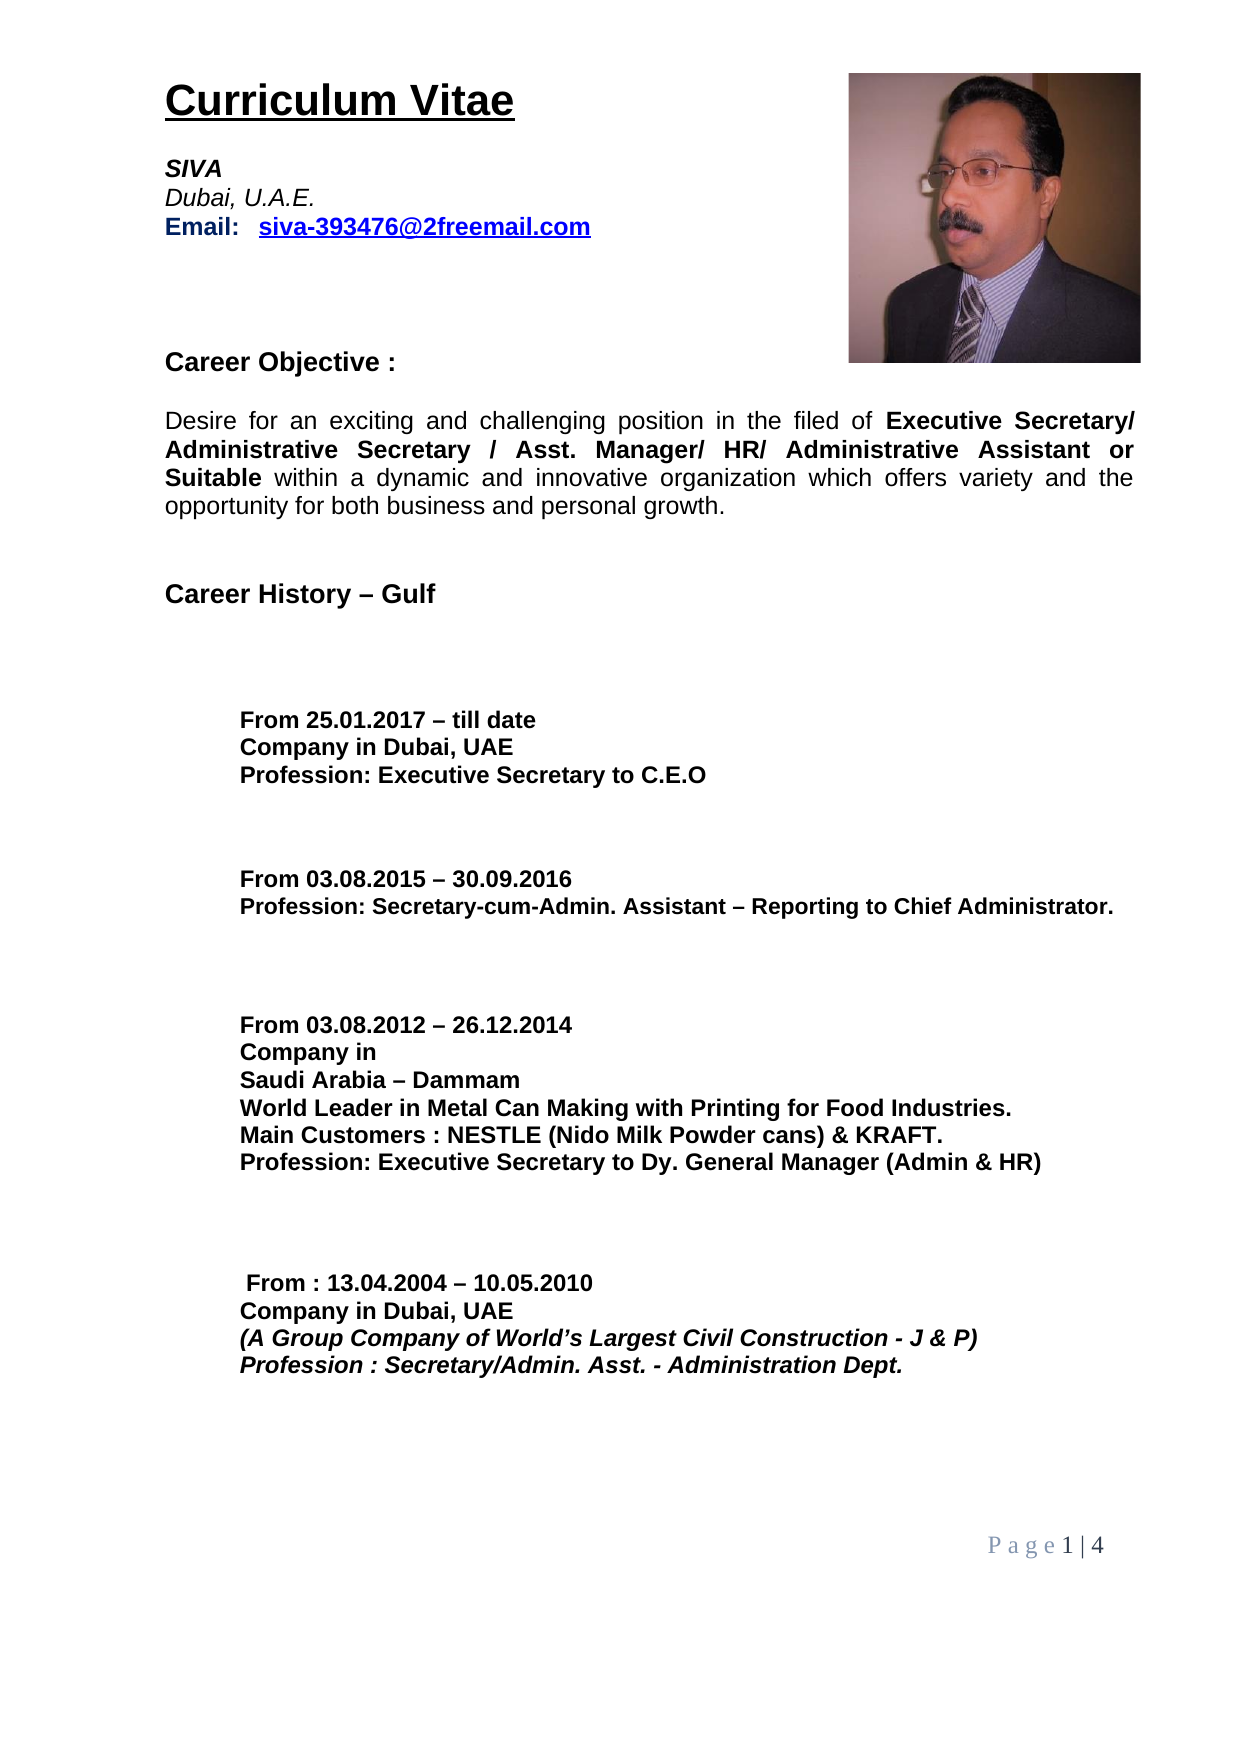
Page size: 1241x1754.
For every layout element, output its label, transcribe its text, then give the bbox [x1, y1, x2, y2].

text From : 13.04.2004 – 10.05.2010 [246, 1269, 1135, 1297]
text World Leader in Metal Can Making with Printing for Food Industries. Main Customers : NESTLE (Nido Milk Powder cans) & KRAFT. Profession: Executive Secretary to Dy. General Manager (Admin & HR) [239, 1094, 1043, 1176]
text (A Group Company of World’s Largest Civil Construction - J & P) [239, 1324, 1135, 1352]
text Profession: Secretary-cum-Admin. Assistant – Reporting to Chief Administrator. [239, 893, 1135, 919]
text Company in Dubai, UAE [239, 1297, 1135, 1324]
text Profession: Executive Secretary to C.E.O [239, 761, 1135, 788]
text P a g e 1 | 4 [987, 1531, 1135, 1559]
text From 03.08.2015 – 30.09.2016 [239, 865, 1135, 893]
text From 03.08.2012 – 26.12.2014 [239, 1011, 1135, 1038]
text Desire for an exciting and challenging position in the filed of Executive Secretary/ Administrative Secretary / Asst. Manager/ HR/ Administrative Assistant or Suitable within a dynamic and innovative organization which offers variety and the opportunity for both business and personal growth. [164, 407, 1135, 520]
text Dubai, U.A.E. [164, 183, 1135, 211]
text Profession : Secretary/Admin. Asst. - Administration Dept. [239, 1352, 1135, 1379]
text Career History – Gulf [164, 578, 1135, 609]
text From 25.01.2017 – till date [239, 706, 1135, 733]
text SIVA [164, 154, 1135, 183]
text Curriculum Vitae [164, 75, 1135, 125]
text Company in [239, 1038, 1135, 1066]
picture [848, 73, 1141, 363]
text Saudi Arabia – Dammam [239, 1066, 1135, 1093]
text Company in Dubai, UAE [239, 733, 1135, 761]
text Email: siva-393476@2freemail.com [164, 211, 1135, 240]
text Career Objective : [164, 346, 1135, 377]
